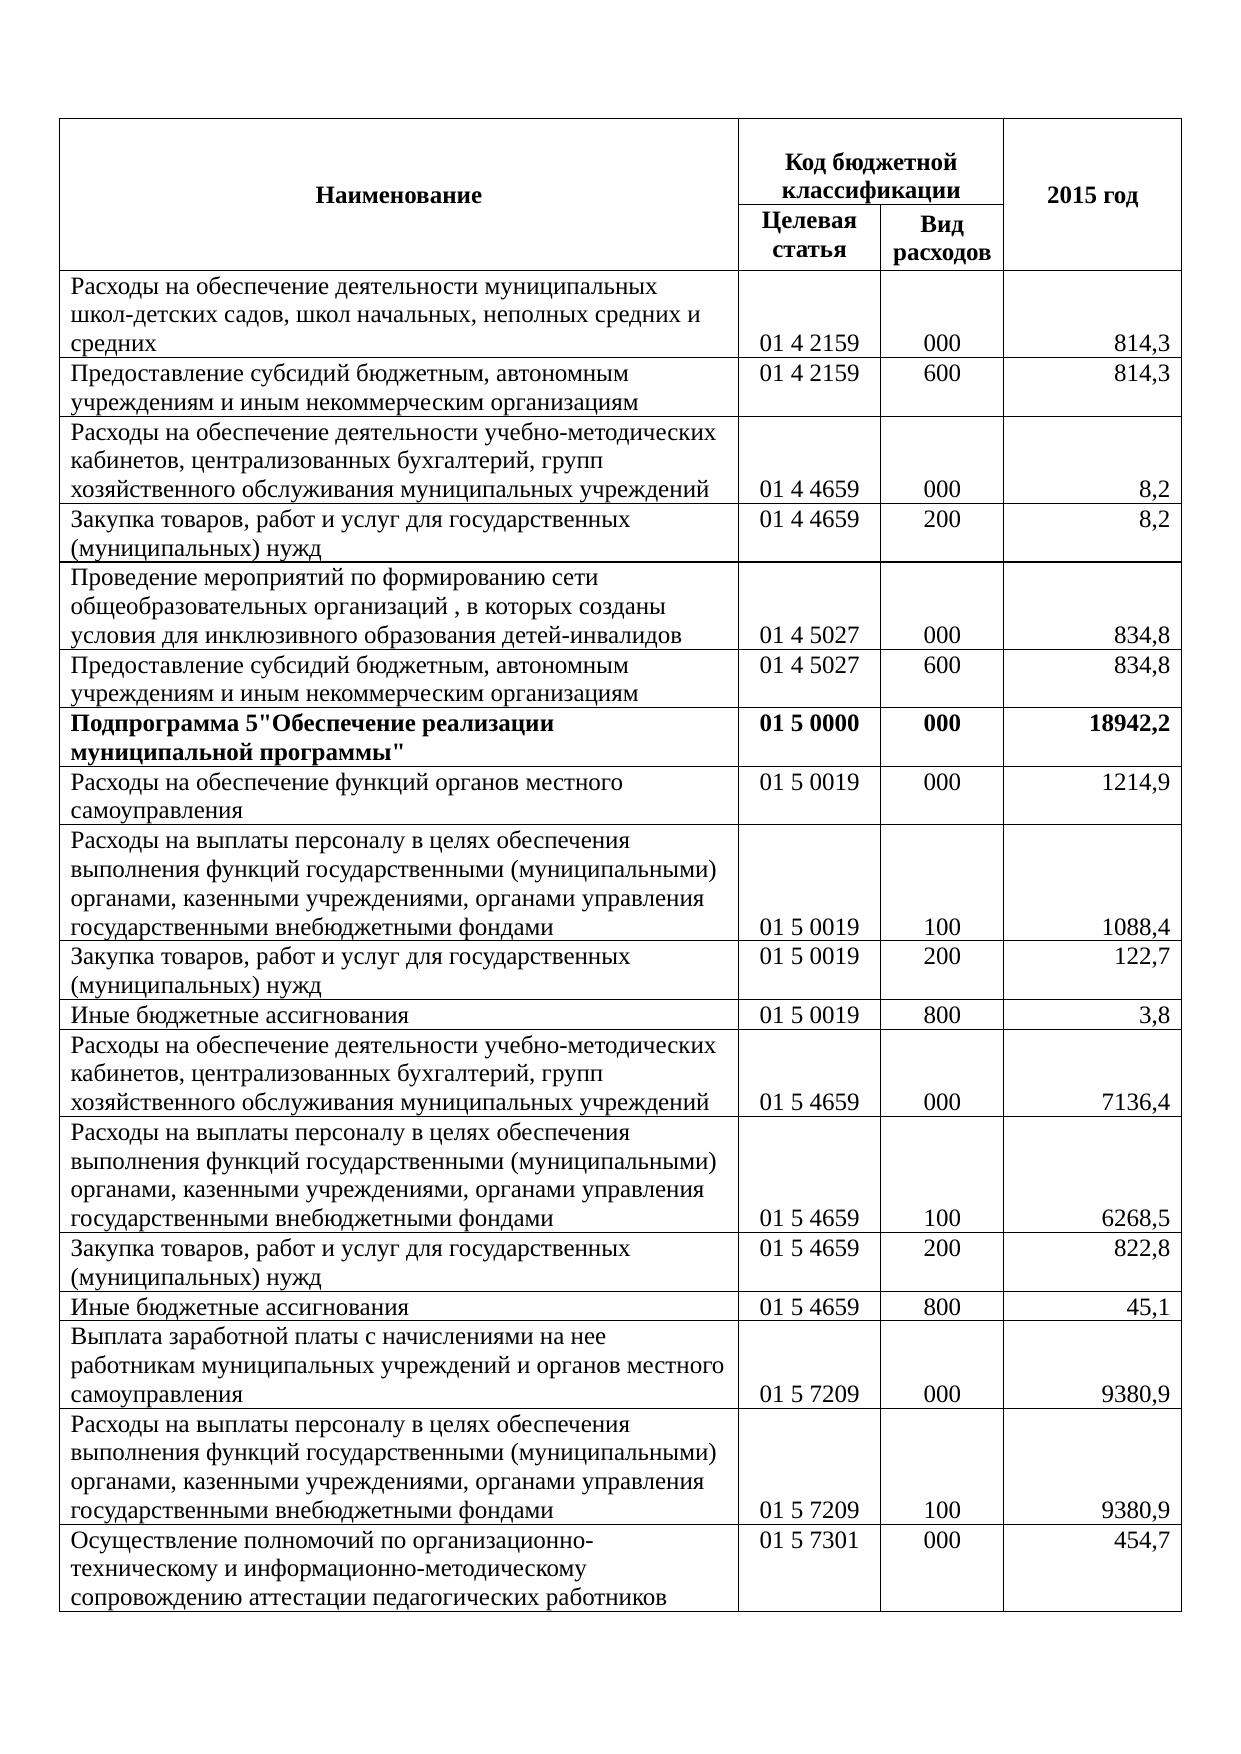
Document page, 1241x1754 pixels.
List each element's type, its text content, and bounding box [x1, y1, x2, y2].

table_cell 100 [881, 1117, 1003, 1232]
table_cell 01 4 2159 [739, 358, 880, 416]
table_cell 454,7 [1004, 1525, 1181, 1611]
table_cell 8,2 [1004, 417, 1181, 503]
table_header Код бюджетной классификации [739, 119, 1003, 204]
table_cell Проведение мероприятий по формированию сети общеобразовательных организаций , в которых созданы условия для инклюзивного образования детей-инвалидов [60, 563, 738, 649]
table_cell 600 [881, 358, 1003, 416]
table_cell 000 [881, 1030, 1003, 1116]
table_cell Расходы на обеспечение функций органов местного самоуправления [60, 767, 738, 824]
table_cell Расходы на обеспечение деятельности учебно-методических кабинетов, централизованных бухгалтерий, групп хозяйственного обслуживания муниципальных учреждений [60, 417, 738, 503]
table_cell Расходы на обеспечение деятельности муниципальных школ-детских садов, школ начальных, неполных средних и средних [60, 271, 738, 357]
table_cell 1088,4 [1004, 825, 1181, 940]
table_cell 01 4 4659 [739, 417, 880, 503]
table_cell 01 5 0019 [739, 767, 880, 824]
table_cell 01 5 7209 [739, 1409, 880, 1524]
table_cell 834,8 [1004, 650, 1181, 707]
table_cell Выплата заработной платы с начислениями на нее работникам муниципальных учреждений и органов местного самоуправления [60, 1321, 738, 1408]
table_cell 18942,2 [1004, 708, 1181, 766]
table_cell 834,8 [1004, 563, 1181, 649]
table_cell 814,3 [1004, 271, 1181, 357]
table_cell 01 5 0000 [739, 708, 880, 766]
table_cell Вид расходов [881, 205, 1003, 270]
table_cell 000 [881, 563, 1003, 649]
table_cell 01 5 4659 [739, 1030, 880, 1116]
table_cell 9380,9 [1004, 1409, 1181, 1524]
table_cell 800 [881, 1000, 1003, 1029]
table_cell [60, 1525, 738, 1611]
table_cell 01 5 4659 [739, 1117, 880, 1232]
table_cell 000 [881, 1321, 1003, 1408]
table_cell 000 [881, 1525, 1003, 1611]
table_cell 3,8 [1004, 1000, 1181, 1029]
table_cell 1214,9 [1004, 767, 1181, 824]
table_cell 814,3 [1004, 358, 1181, 416]
table_cell 100 [881, 1409, 1003, 1524]
table_cell 800 [881, 1292, 1003, 1320]
table_cell 01 5 0019 [739, 825, 880, 940]
table_cell 9380,9 [1004, 1321, 1181, 1408]
table_cell Закупка товаров, работ и услуг для государственных (муниципальных) нужд [60, 1233, 738, 1291]
table_cell 000 [881, 767, 1003, 824]
table_cell 01 5 4659 [739, 1233, 880, 1291]
table_cell Целевая статья расходов [739, 205, 880, 270]
table_cell 100 [881, 825, 1003, 940]
table_cell 200 [881, 941, 1003, 999]
table_cell 200 [881, 504, 1003, 561]
table_header Наименование [60, 119, 738, 270]
table_cell 01 4 5027 [739, 650, 880, 707]
table_cell 122,7 [1004, 941, 1181, 999]
table_cell 7136,4 [1004, 1030, 1181, 1116]
table_cell 01 4 2159 [739, 271, 880, 357]
table_cell 8,2 [1004, 504, 1181, 561]
table_cell Закупка товаров, работ и услуг для государственных (муниципальных) нужд [60, 941, 738, 999]
table_cell 01 4 5027 [739, 563, 880, 649]
table_cell 01 5 7209 [739, 1321, 880, 1408]
table_cell Расходы на обеспечение деятельности учебно-методических кабинетов, централизованных бухгалтерий, групп хозяйственного обслуживания муниципальных учреждений [60, 1030, 738, 1116]
table_cell 01 4 4659 [739, 504, 880, 561]
table_cell 45,1 [1004, 1292, 1181, 1320]
table_cell Предоставление субсидий бюджетным, автономным учреждениям и иным некоммерческим организациям [60, 650, 738, 707]
table_cell Закупка товаров, работ и услуг для государственных (муниципальных) нужд [60, 504, 738, 561]
table_cell Подпрограмма 5"Обеспечение реализации муниципальной программы" [60, 708, 738, 766]
table_header 2015 год [1004, 119, 1181, 270]
table_cell Иные бюджетные ассигнования [60, 1292, 738, 1320]
table_cell 01 5 4659 [739, 1292, 880, 1320]
table_cell 01 5 0019 [739, 1000, 880, 1029]
table_cell 200 [881, 1233, 1003, 1291]
table_cell Предоставление субсидий бюджетным, автономным учреждениям и иным некоммерческим организациям [60, 358, 738, 416]
table_cell 600 [881, 650, 1003, 707]
table_cell 01 5 0019 [739, 941, 880, 999]
table_cell Иные бюджетные ассигнования [60, 1000, 738, 1029]
table_cell 822,8 [1004, 1233, 1181, 1291]
table_cell 6268,5 [1004, 1117, 1181, 1232]
table_cell 01 5 7301 [739, 1525, 880, 1611]
table_cell 000 [881, 271, 1003, 357]
table_cell 000 [881, 417, 1003, 503]
table_cell 000 [881, 708, 1003, 766]
